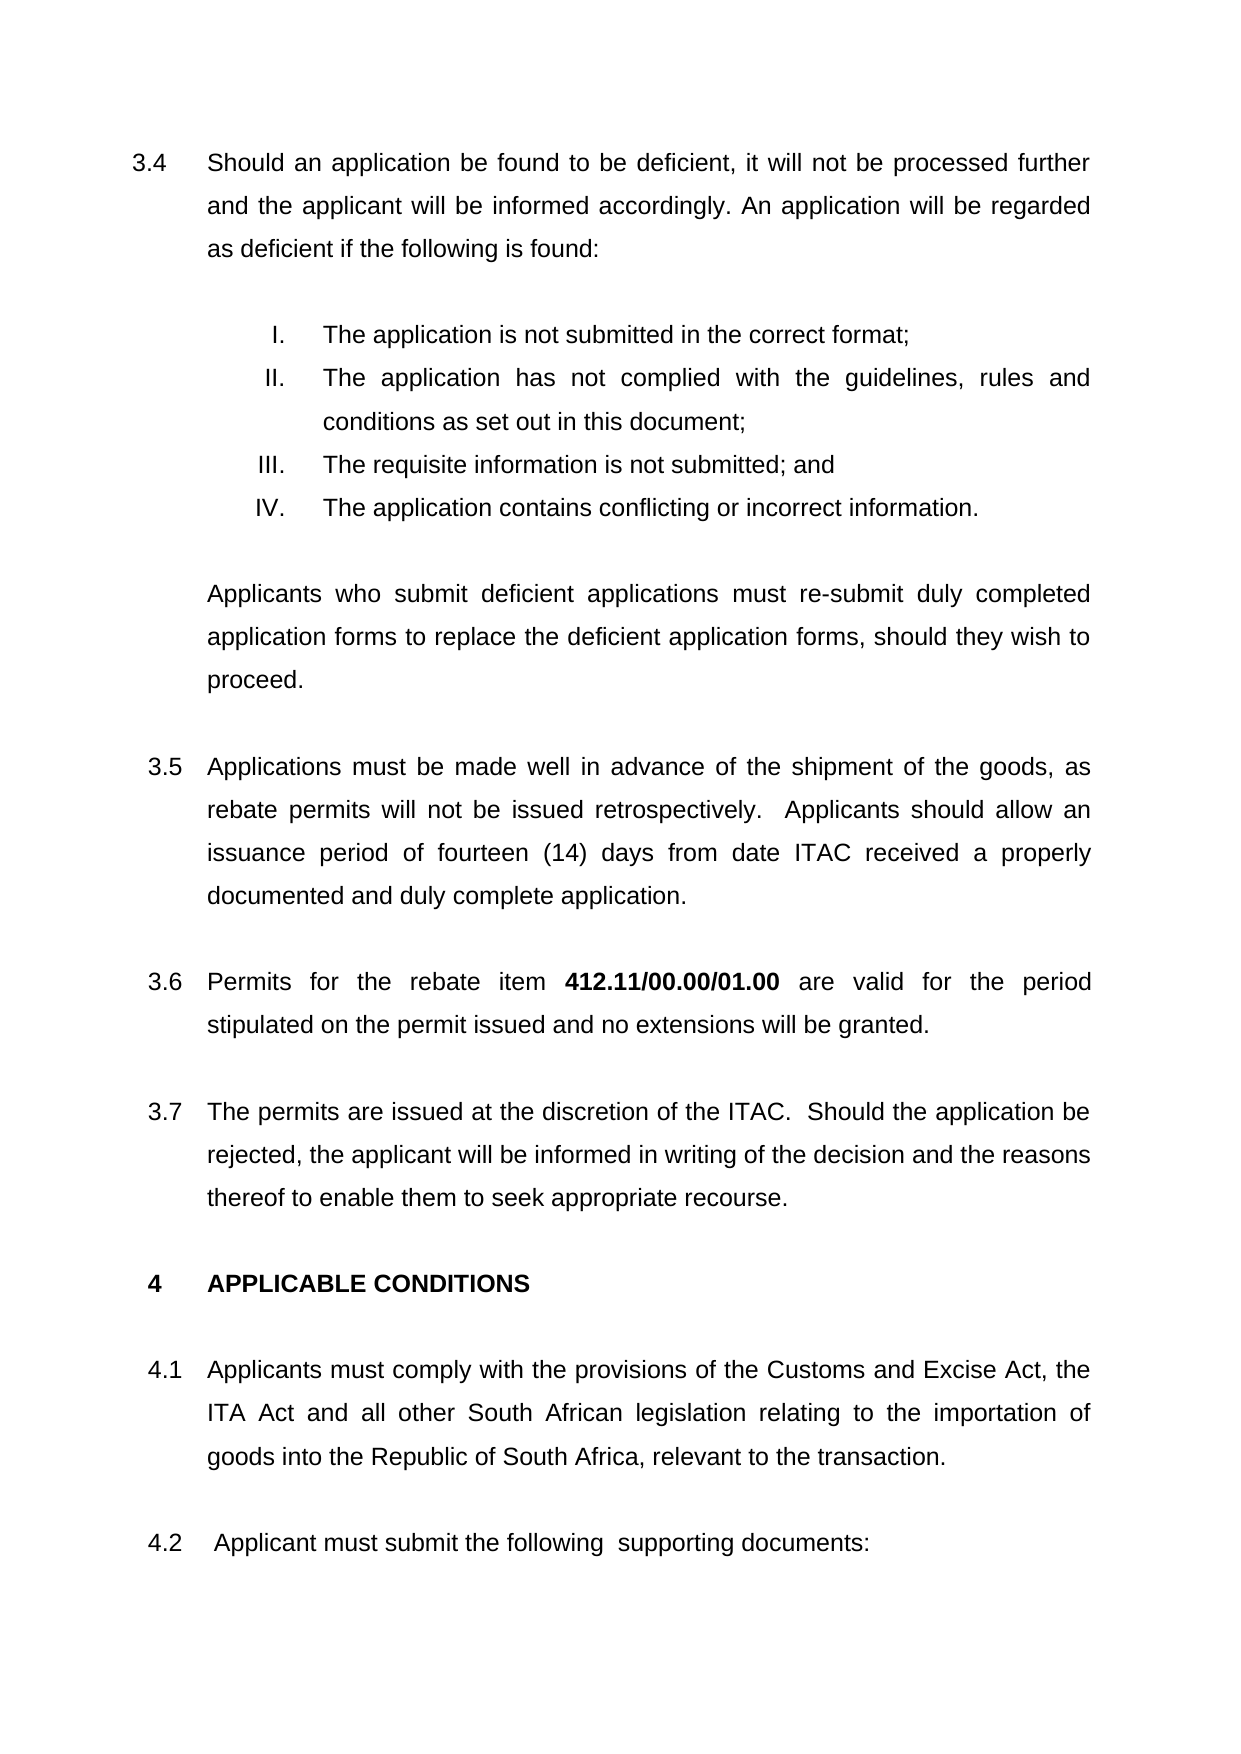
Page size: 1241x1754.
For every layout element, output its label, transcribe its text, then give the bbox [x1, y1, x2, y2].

list The application is not submitted in the correct format; [285, 320, 1092, 349]
text Applicants who submit deficient applications must re-submit duly completed application forms to replace the deficient application forms, should they wish to proceed. [207, 579, 1092, 694]
list APPLICABLE CONDITIONS [148, 1269, 1092, 1298]
list Applicants must comply with the provisions of the Customs and Excise Act, the ITA Act and all other South African legislation relating to the importation of goods into the Republic of South Africa, relevant to the transaction. [148, 1355, 1092, 1470]
list The permits are issued at the discretion of the ITAC. Should the application be rejected, the applicant will be informed in writing of the decision and the reasons thereof to enable them to seek appropriate recourse. [148, 1096, 1092, 1211]
list Permits for the rebate item 412.11/00.00/01.00 are valid for the period stipulated on the permit issued and no extensions will be granted. [148, 967, 1092, 1039]
list The application has not complied with the guidelines, rules and conditions as set out in this document; [285, 363, 1092, 435]
list Applications must be made well in advance of the shipment of the goods, as rebate permits will not be issued retrospectively. Applicants should allow an issuance period of fourteen (14) days from date ITAC received a properly documented and duly complete application. [148, 751, 1092, 909]
list The requisite information is not submitted; and [285, 449, 1092, 478]
list Applicant must submit the following supporting documents: [148, 1528, 1092, 1556]
list Should an application be found to be deficient, it will not be processed further and the applicant will be informed accordingly. An application will be regarded as deficient if the following is found: [132, 148, 1092, 263]
list The application contains conflicting or incorrect information. [285, 493, 1092, 521]
